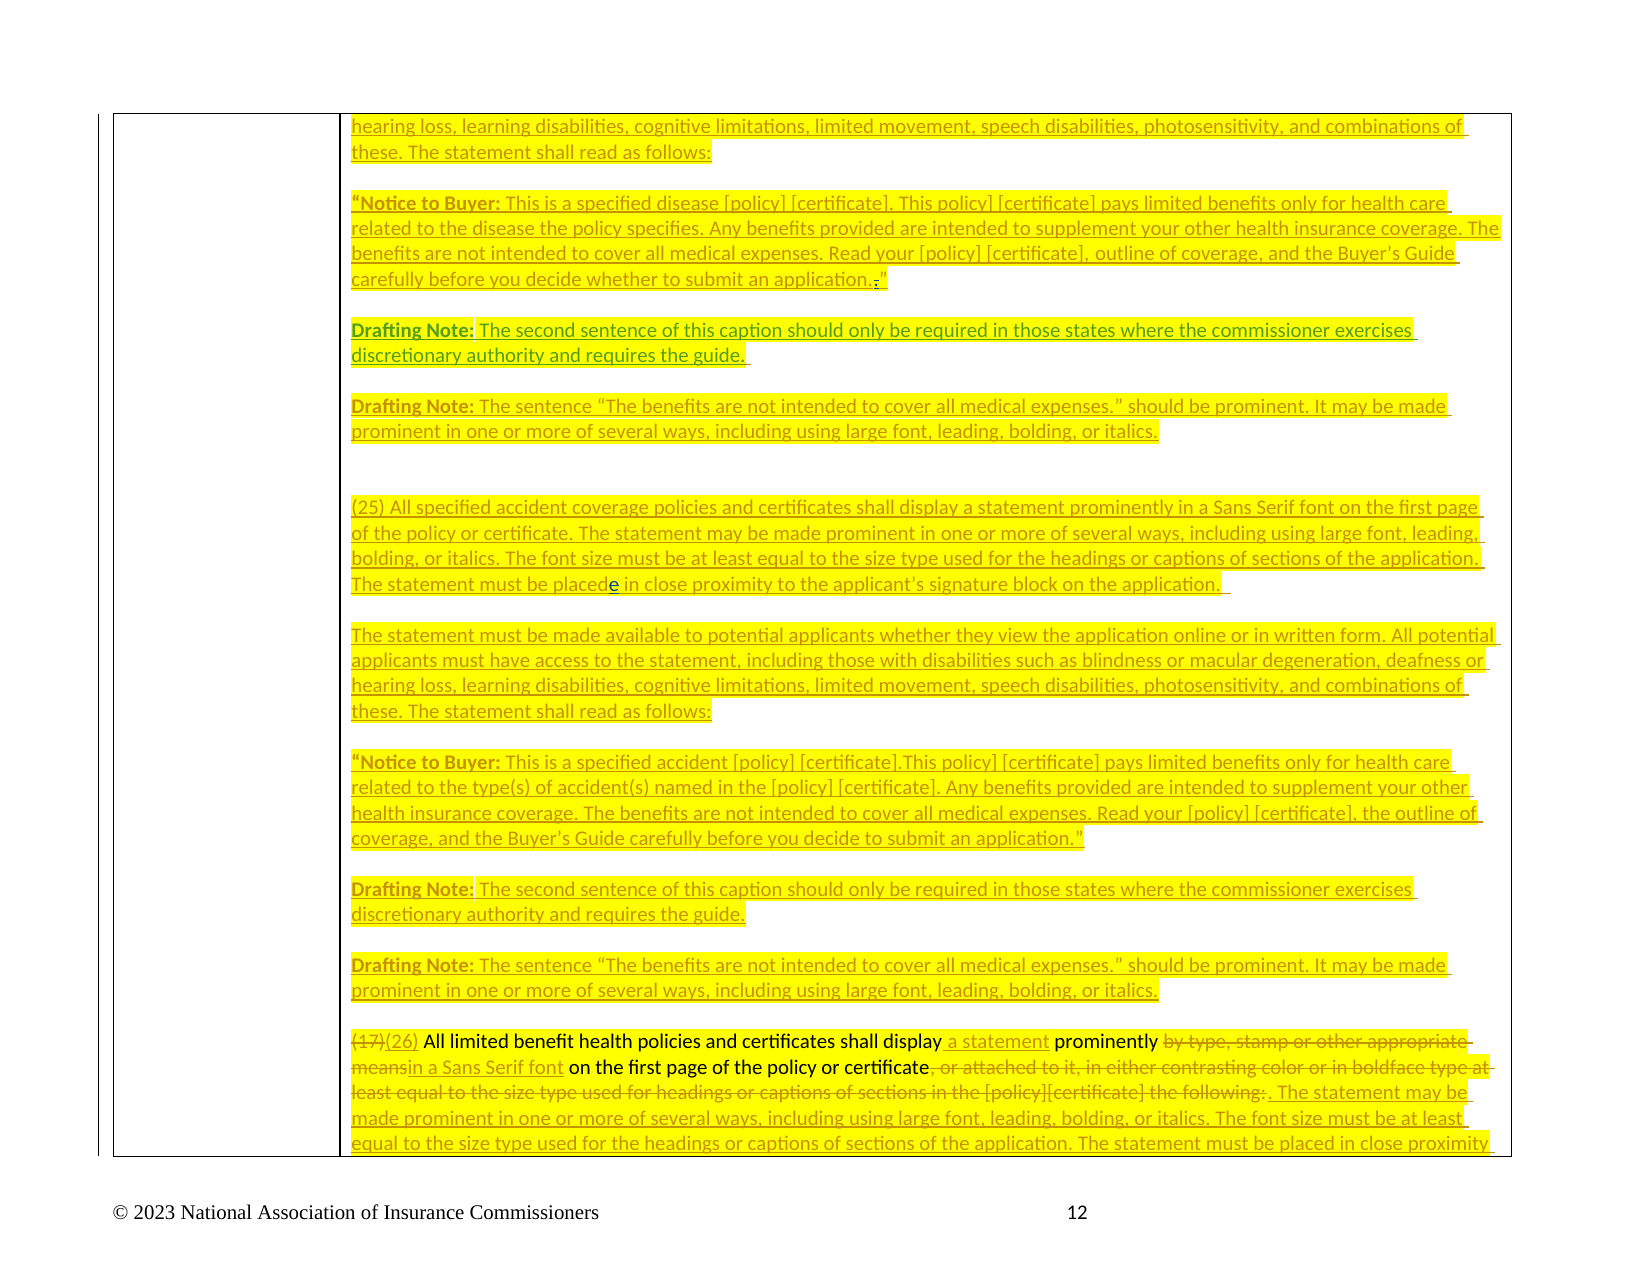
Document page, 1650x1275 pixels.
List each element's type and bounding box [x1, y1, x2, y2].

table_cell [341, 114, 1511, 1156]
table_cell [114, 114, 339, 1156]
